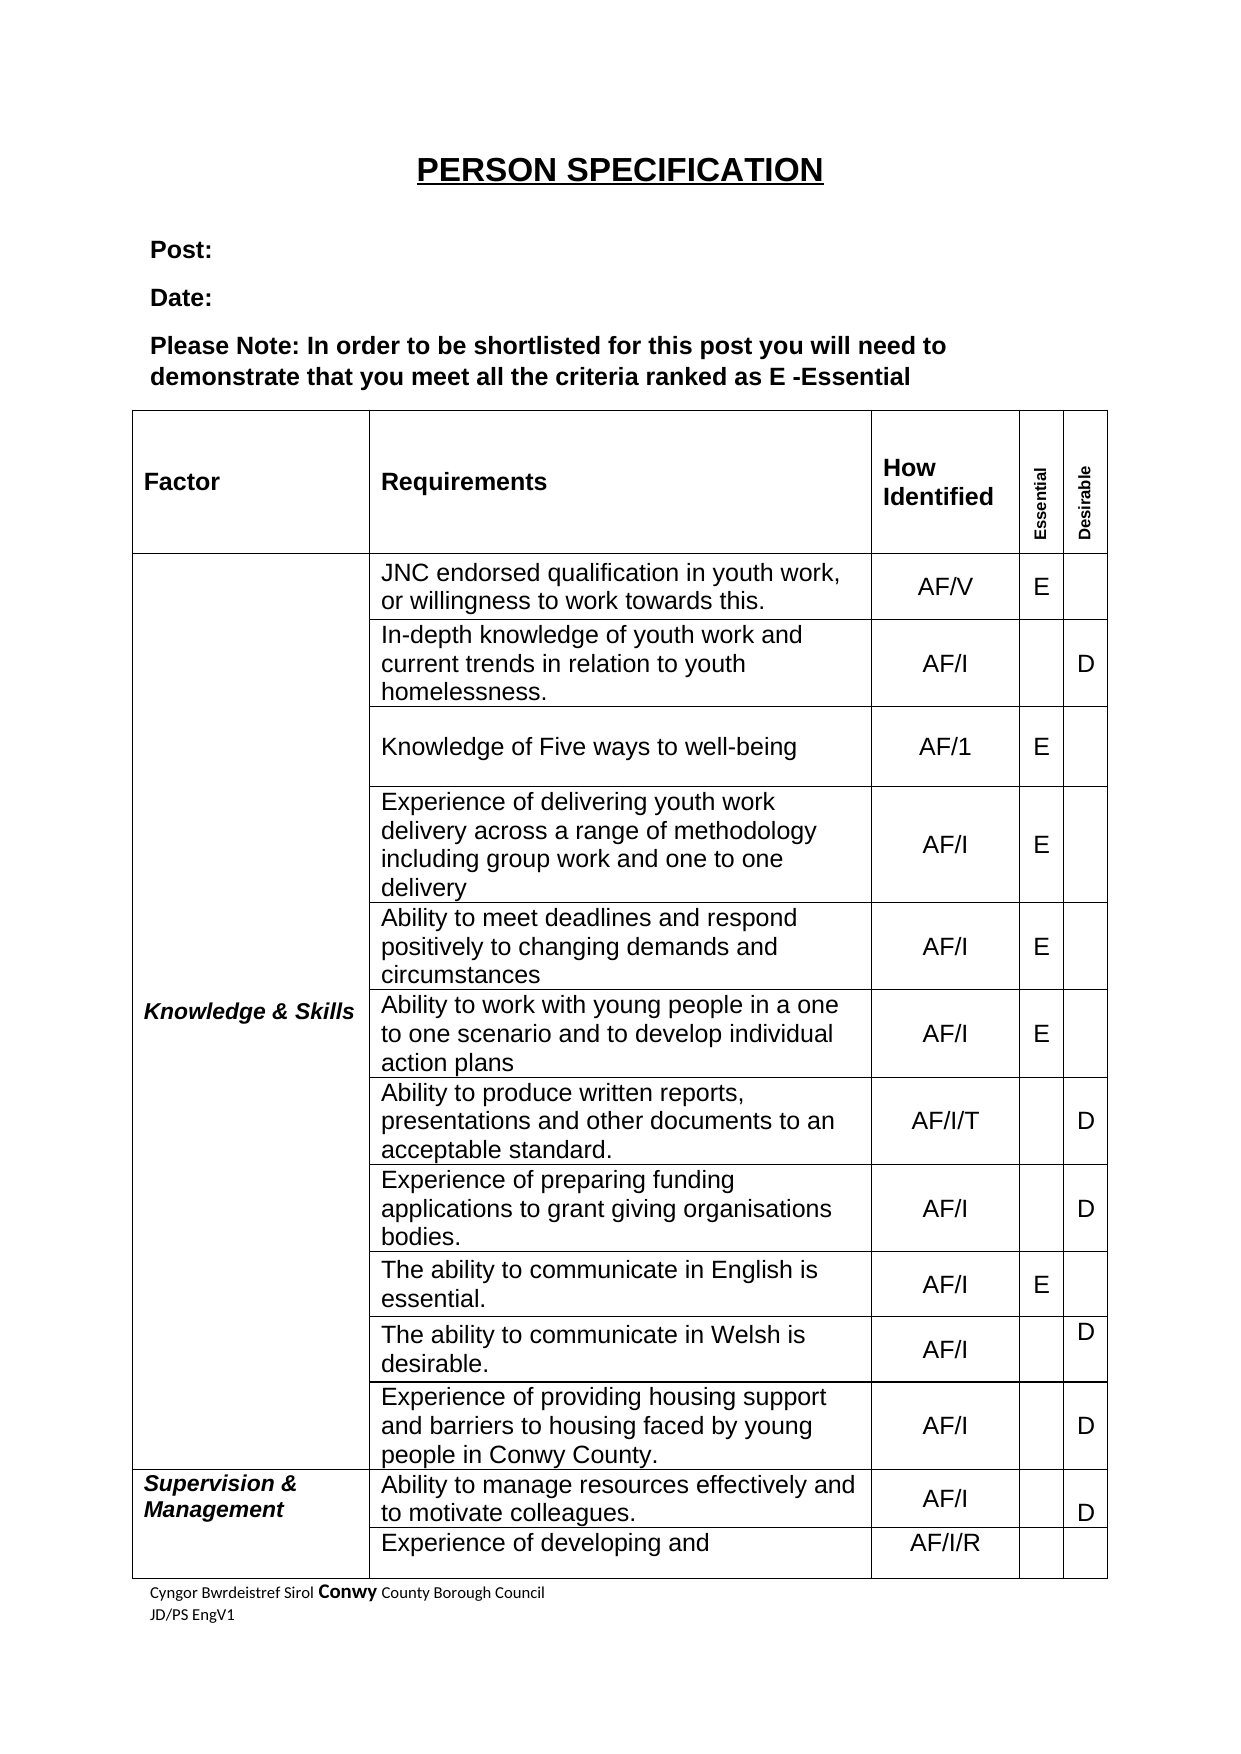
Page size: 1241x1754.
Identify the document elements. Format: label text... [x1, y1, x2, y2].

table_cell AF/I [872, 1383, 1019, 1469]
table_cell AF/I [872, 620, 1019, 706]
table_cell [370, 1528, 871, 1577]
table_cell [1064, 554, 1107, 619]
table_cell D [1064, 1317, 1107, 1381]
table_cell [1020, 1470, 1063, 1527]
table_cell AF/I [872, 1317, 1019, 1381]
table_cell [1020, 620, 1063, 706]
table_cell [1020, 1383, 1063, 1469]
table_header Desirable [1064, 411, 1107, 553]
table_cell Ability to manage resources effectively and to motivate colleagues. [370, 1470, 871, 1527]
table_cell Ability to work with young people in a one to one scenario and to develop individual action plans [370, 990, 871, 1077]
table_cell Experience of providing housing support and barriers to housing faced by young people in Conwy County. [370, 1383, 871, 1469]
table_cell D [1064, 1470, 1107, 1527]
table_cell D [1064, 1165, 1107, 1251]
table_cell [1064, 990, 1107, 1077]
table_cell Experience of preparing funding applications to grant giving organisations bodies. [370, 1165, 871, 1251]
table_cell Supervision & Management [133, 1470, 369, 1577]
table_cell D [1064, 620, 1107, 706]
table_cell [1064, 787, 1107, 902]
table_cell AF/I [872, 990, 1019, 1077]
table_cell D [1064, 1078, 1107, 1164]
table_cell E [1020, 990, 1063, 1077]
table_header Factor [133, 411, 369, 553]
table_cell D [1064, 1383, 1107, 1469]
table_cell AF/I [872, 1470, 1019, 1527]
table_cell The ability to communicate in Welsh is desirable. [370, 1317, 871, 1381]
table_cell The ability to communicate in English is essential. [370, 1252, 871, 1316]
table_cell AF/I/R [872, 1528, 1019, 1577]
table_cell Ability to meet deadlines and respond positively to changing demands and circumstances [370, 903, 871, 989]
text Please Note: In order to be shortlisted for this post you will need to demonstrate that you meet all the criteria ranked as E -Essential [150, 331, 1090, 391]
table_cell AF/I [872, 787, 1019, 902]
table_cell E [1020, 903, 1063, 989]
table_cell E [1020, 554, 1063, 619]
table_cell AF/I [872, 1252, 1019, 1316]
table_header Essential [1020, 411, 1063, 553]
table_header Requirements [370, 411, 871, 553]
table_cell Knowledge of Five ways to well-being [370, 707, 871, 786]
table_cell [1020, 1165, 1063, 1251]
table_cell [1064, 903, 1107, 989]
table_header How Identified [872, 411, 1019, 553]
table_cell [1064, 707, 1107, 786]
table_cell Knowledge & Skills [133, 554, 369, 1469]
table_cell Ability to produce written reports, presentations and other documents to an acceptable standard. [370, 1078, 871, 1164]
table_cell [1064, 1252, 1107, 1316]
table_cell AF/I [872, 1165, 1019, 1251]
text Date: [150, 283, 1090, 312]
table_cell [1020, 1317, 1063, 1381]
table_cell AF/V [872, 554, 1019, 619]
text Post: [150, 235, 1090, 264]
table_cell [1020, 1078, 1063, 1164]
table_cell In-depth knowledge of youth work and current trends in relation to youth homelessness. [370, 620, 871, 706]
table_cell D [1064, 1528, 1107, 1577]
table_cell E [1020, 707, 1063, 786]
subtitle PERSON SPECIFICATION [150, 150, 1090, 188]
table_cell E [1020, 1252, 1063, 1316]
table_cell AF/I/T [872, 1078, 1019, 1164]
table_cell Experience of delivering youth work delivery across a range of methodology including group work and one to one delivery [370, 787, 871, 902]
table_cell AF/1 [872, 707, 1019, 786]
table_cell E [1020, 787, 1063, 902]
table_cell AF/I [872, 903, 1019, 989]
table_cell JNC endorsed qualification in youth work, or willingness to work towards this. [370, 554, 871, 619]
table_cell [1020, 1528, 1063, 1577]
